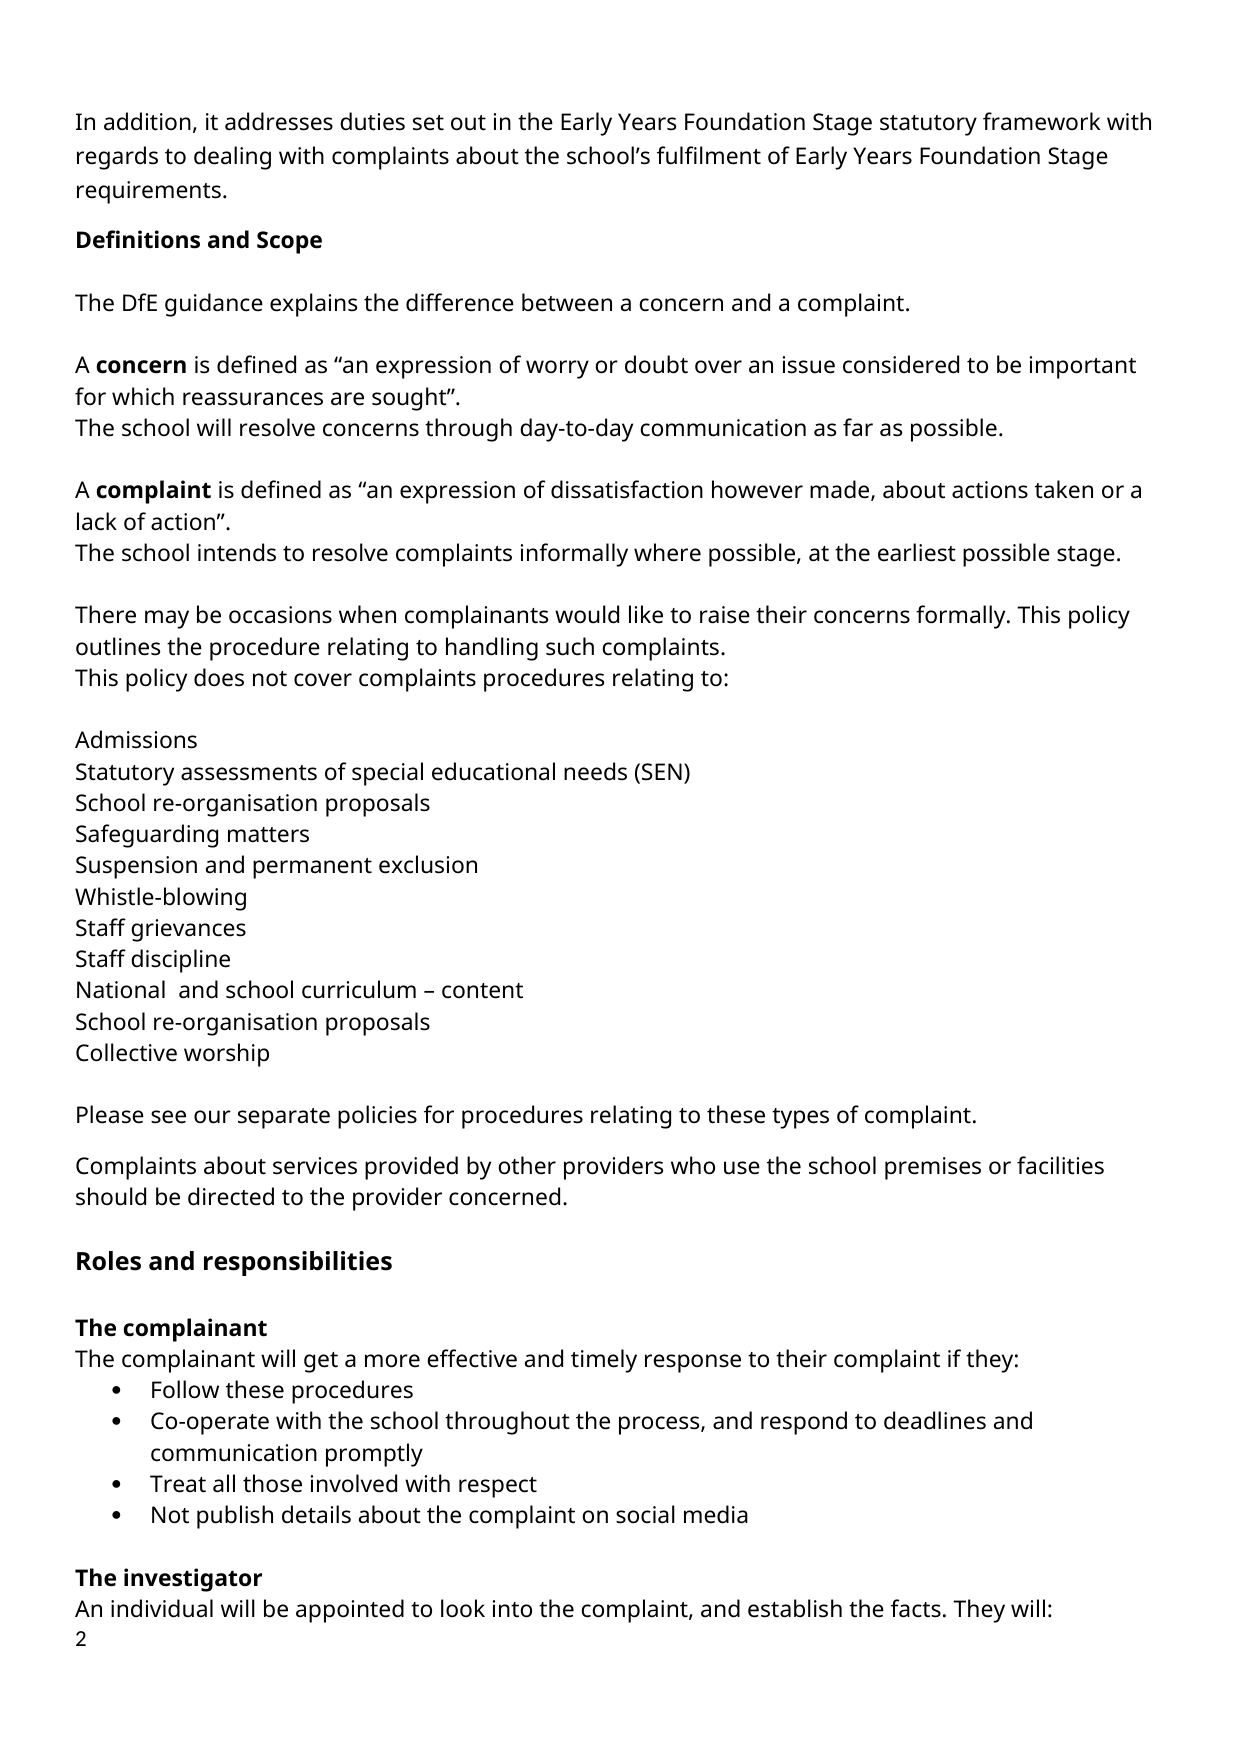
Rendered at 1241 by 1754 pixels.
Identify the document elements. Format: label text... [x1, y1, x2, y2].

text Safeguarding matters [75, 818, 1165, 849]
list Treat all those involved with respect [112, 1468, 1165, 1499]
text Roles and responsibilities [75, 1243, 1165, 1277]
text Admissions [75, 724, 1165, 755]
text Whistle-blowing [75, 880, 1165, 912]
text The school will resolve concerns through day-to-day communication as far as possible. [75, 412, 1165, 443]
text An individual will be appointed to look into the complaint, and establish the facts. They will: [75, 1593, 1165, 1624]
text Suspension and permanent exclusion [75, 849, 1165, 880]
text The school intends to resolve complaints informally where possible, at the earliest possible stage. [75, 537, 1165, 568]
text Complaints about services provided by other providers who use the school premises or facilities should be directed to the provider concerned. [75, 1149, 1165, 1212]
text There may be occasions when complainants would like to raise their concerns formally. This policy outlines the procedure relating to handling such complaints. [75, 599, 1165, 662]
text School re-organisation proposals [75, 1005, 1165, 1037]
text National and school curriculum – content [75, 974, 1165, 1005]
text A concern is defined as “an expression of worry or doubt over an issue considered to be important for which reassurances are sought”. [75, 349, 1165, 412]
text Collective worship [75, 1037, 1165, 1068]
text The investigator [75, 1561, 1165, 1593]
list Co-operate with the school throughout the process, and respond to deadlines and communication promptly [112, 1405, 1165, 1468]
text In addition, it addresses duties set out in the Early Years Foundation Stage statutory framework with regards to dealing with complaints about the school’s fulfilment of Early Years Foundation Stage requirements. [75, 106, 1165, 205]
list Follow these procedures [112, 1374, 1165, 1405]
list Not publish details about the complaint on social media [112, 1499, 1165, 1530]
text The complainant [75, 1311, 1165, 1343]
text Staff discipline [75, 943, 1165, 974]
text Definitions and Scope [75, 224, 1165, 255]
text The DfE guidance explains the difference between a concern and a complaint. [75, 287, 1165, 318]
text A complaint is defined as “an expression of dissatisfaction however made, about actions taken or a lack of action”. [75, 474, 1165, 537]
text Staff grievances [75, 912, 1165, 943]
text Please see our separate policies for procedures relating to these types of complaint. [75, 1099, 1165, 1130]
text Statutory assessments of special educational needs (SEN) [75, 755, 1165, 787]
text This policy does not cover complaints procedures relating to: [75, 662, 1165, 693]
text School re-organisation proposals [75, 787, 1165, 818]
text The complainant will get a more effective and timely response to their complaint if they: [75, 1343, 1165, 1374]
